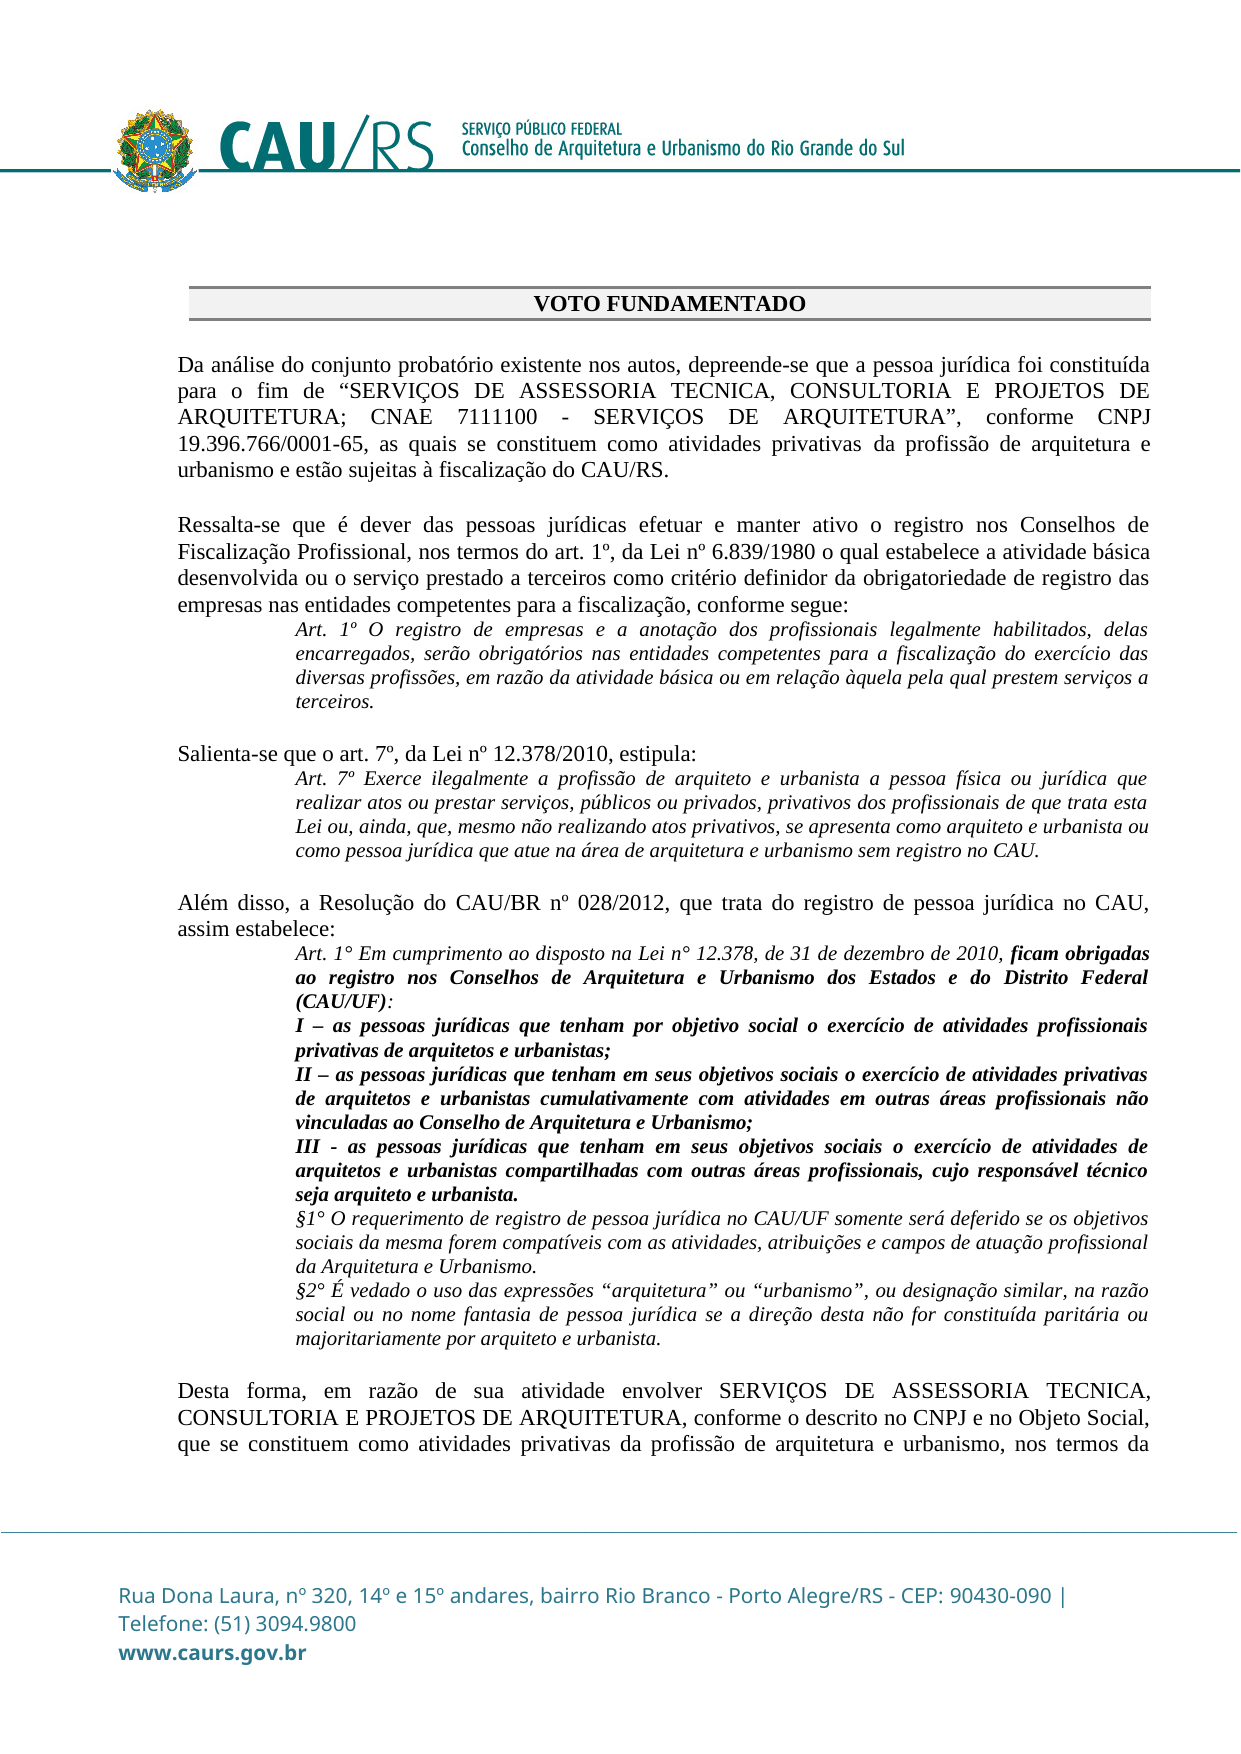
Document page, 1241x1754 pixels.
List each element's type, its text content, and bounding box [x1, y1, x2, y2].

text Ressalta-se que é dever das pessoas jurídicas efetuar e manter ativo o registro nos Conselhos de Fiscalização Profissional, nos termos do art. 1º, da Lei nº 6.839/1980 o qual estabelece a atividade básica desenvolvida ou o serviço prestado a terceiros como critério definidor da obrigatoriedade de registro das empresas nas entidades competentes para a fiscalização, conforme segue: [177, 512, 1152, 617]
text Art. 1º O registro de empresas e a anotação dos profissionais legalmente habilitados, delas encarregados, serão obrigatórios nas entidades competentes para a fiscalização do exercício das diversas profissões, em razão da atividade básica ou em relação àquela pela qual prestem serviços a terceiros. [295, 617, 1152, 713]
text III - as pessoas jurídicas que tenham em seus objetivos sociais o exercício de atividades de arquitetos e urbanistas compartilhadas com outras áreas profissionais, cujo responsável técnico seja arquiteto e urbanista. [295, 1134, 1152, 1206]
text Da análise do conjunto probatório existente nos autos, depreende-se que a pessoa jurídica foi constituída para o fim de “SERVIÇOS DE ASSESSORIA TECNICA, CONSULTORIA E PROJETOS DE ARQUITETURA; CNAE 7111100 - SERVIÇOS DE ARQUITETURA”, conforme CNPJ 19.396.766/0001-65, as quais se constituem como atividades privativas da profissão de arquitetura e urbanismo e estão sujeitas à fiscalização do CAU/RS. [177, 351, 1152, 482]
text Art. 7º Exerce ilegalmente a profissão de arquiteto e urbanista a pessoa física ou jurídica que realizar atos ou prestar serviços, públicos ou privados, privativos dos profissionais de que trata esta Lei ou, ainda, que, mesmo não realizando atos privativos, se apresenta como arquiteto e urbanista ou como pessoa jurídica que atue na área de arquitetura e urbanismo sem registro no CAU. [295, 766, 1152, 862]
text §2° É vedado o uso das expressões “arquitetura” ou “urbanismo”, ou designação similar, na razão social ou no nome fantasia de pessoa jurídica se a direção desta não for constituída paritária ou majoritariamente por arquiteto e urbanista. [295, 1278, 1152, 1350]
text §1° O requerimento de registro de pessoa jurídica no CAU/UF somente será deferido se os objetivos sociais da mesma forem compatíveis com as atividades, atribuições e campos de atuação profissional da Arquitetura e Urbanismo. [295, 1206, 1152, 1278]
text II – as pessoas jurídicas que tenham em seus objetivos sociais o exercício de atividades privativas de arquitetos e urbanistas cumulativamente com atividades em outras áreas profissionais não vinculadas ao Conselho de Arquitetura e Urbanismo; [295, 1062, 1152, 1134]
table_header VOTO FUNDAMENTADO [189, 289, 1151, 318]
text Salienta-se que o art. 7º, da Lei nº 12.378/2010, estipula: [177, 739, 1152, 766]
picture [0, 43, 1241, 203]
text Art. 1° Em cumprimento ao disposto na Lei n° 12.378, de 31 de dezembro de 2010, ficam obrigadas ao registro nos Conselhos de Arquitetura e Urbanismo dos Estados e do Distrito Federal (CAU/UF): [295, 941, 1152, 1013]
text I – as pessoas jurídicas que tenham por objetivo social o exercício de atividades profissionais privativas de arquitetos e urbanistas; [295, 1013, 1152, 1062]
text Além disso, a Resolução do CAU/BR nº 028/2012, que trata do registro de pessoa jurídica no CAU, assim estabelece: [177, 888, 1152, 941]
